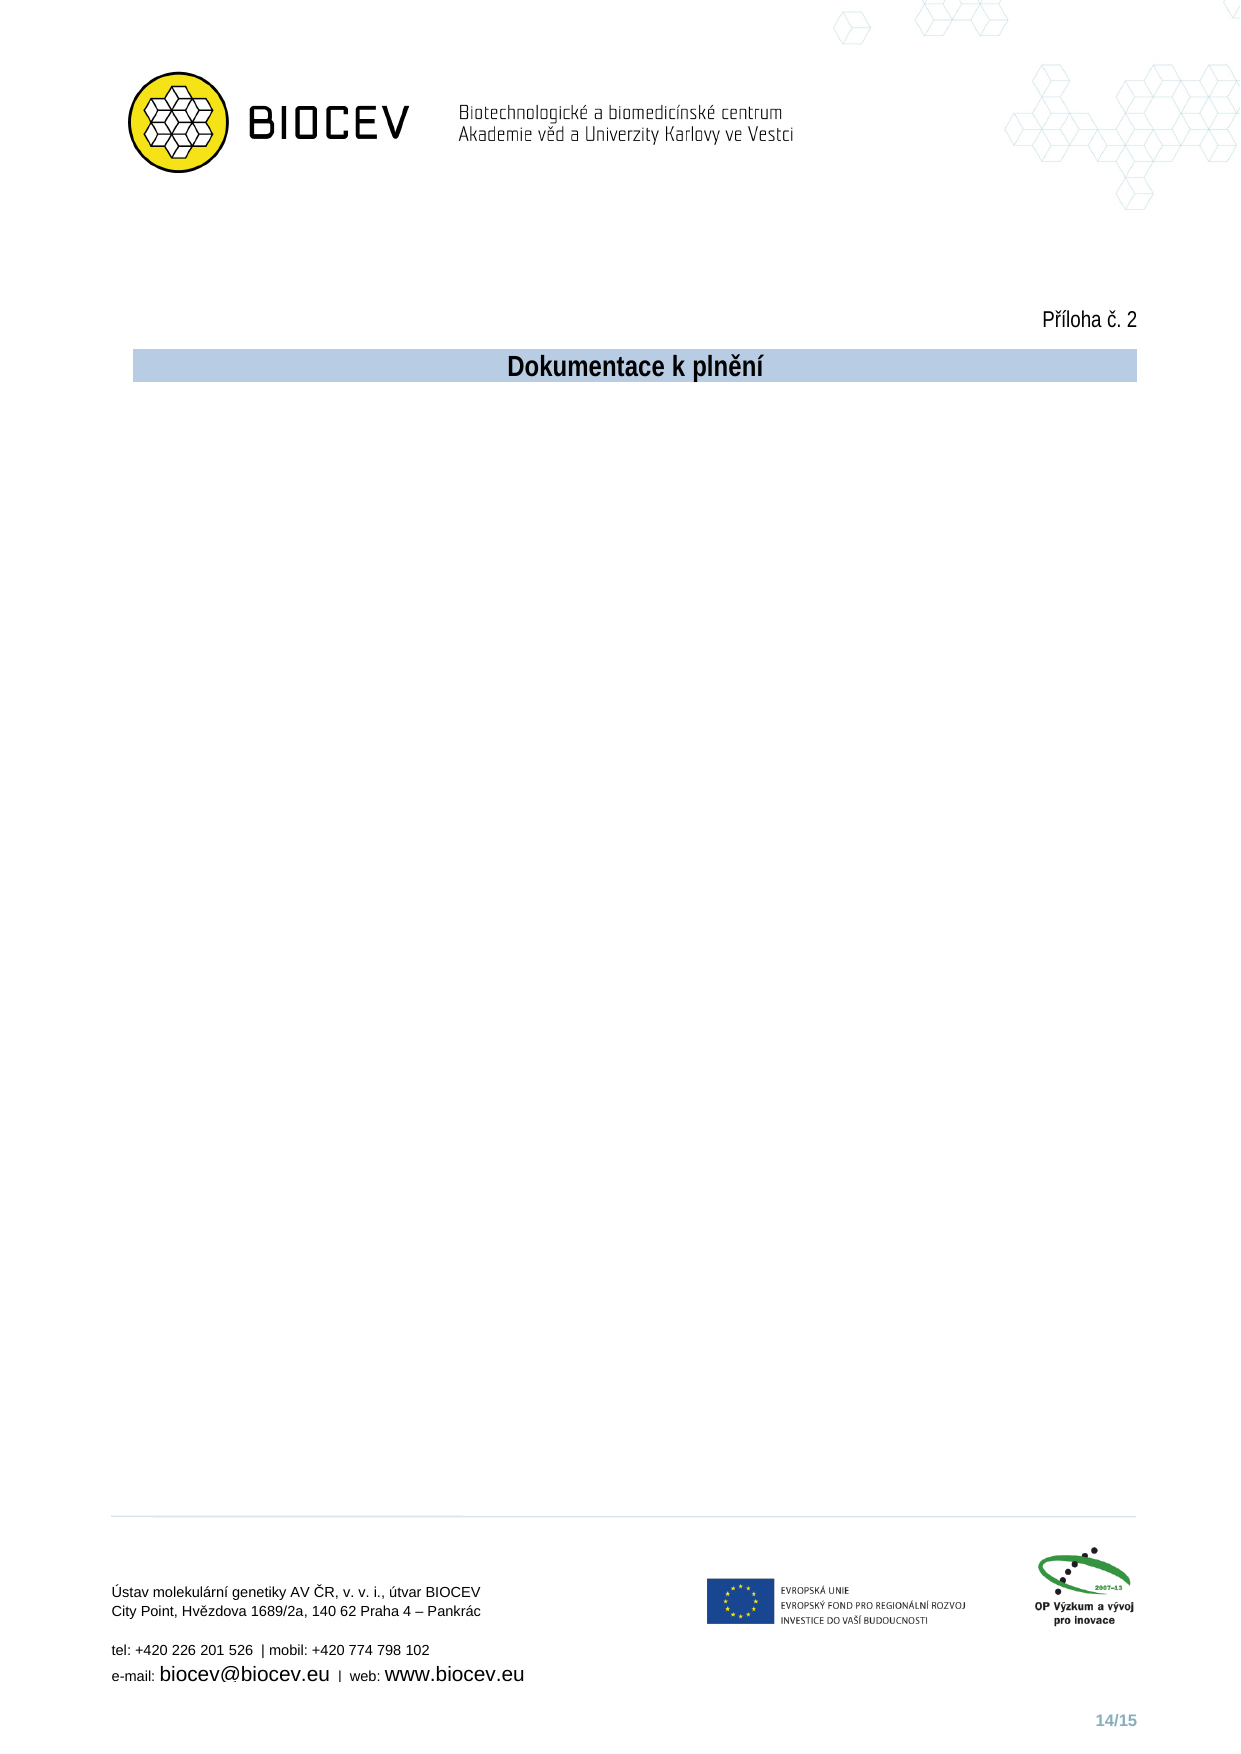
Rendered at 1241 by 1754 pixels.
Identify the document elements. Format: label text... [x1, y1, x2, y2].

list Příloha č. 2 [133, 306, 1137, 332]
list Dokumentace k plnění [133, 349, 1137, 382]
picture [103, 44, 817, 198]
picture [831, 0, 1241, 210]
picture [658, 1534, 1182, 1639]
